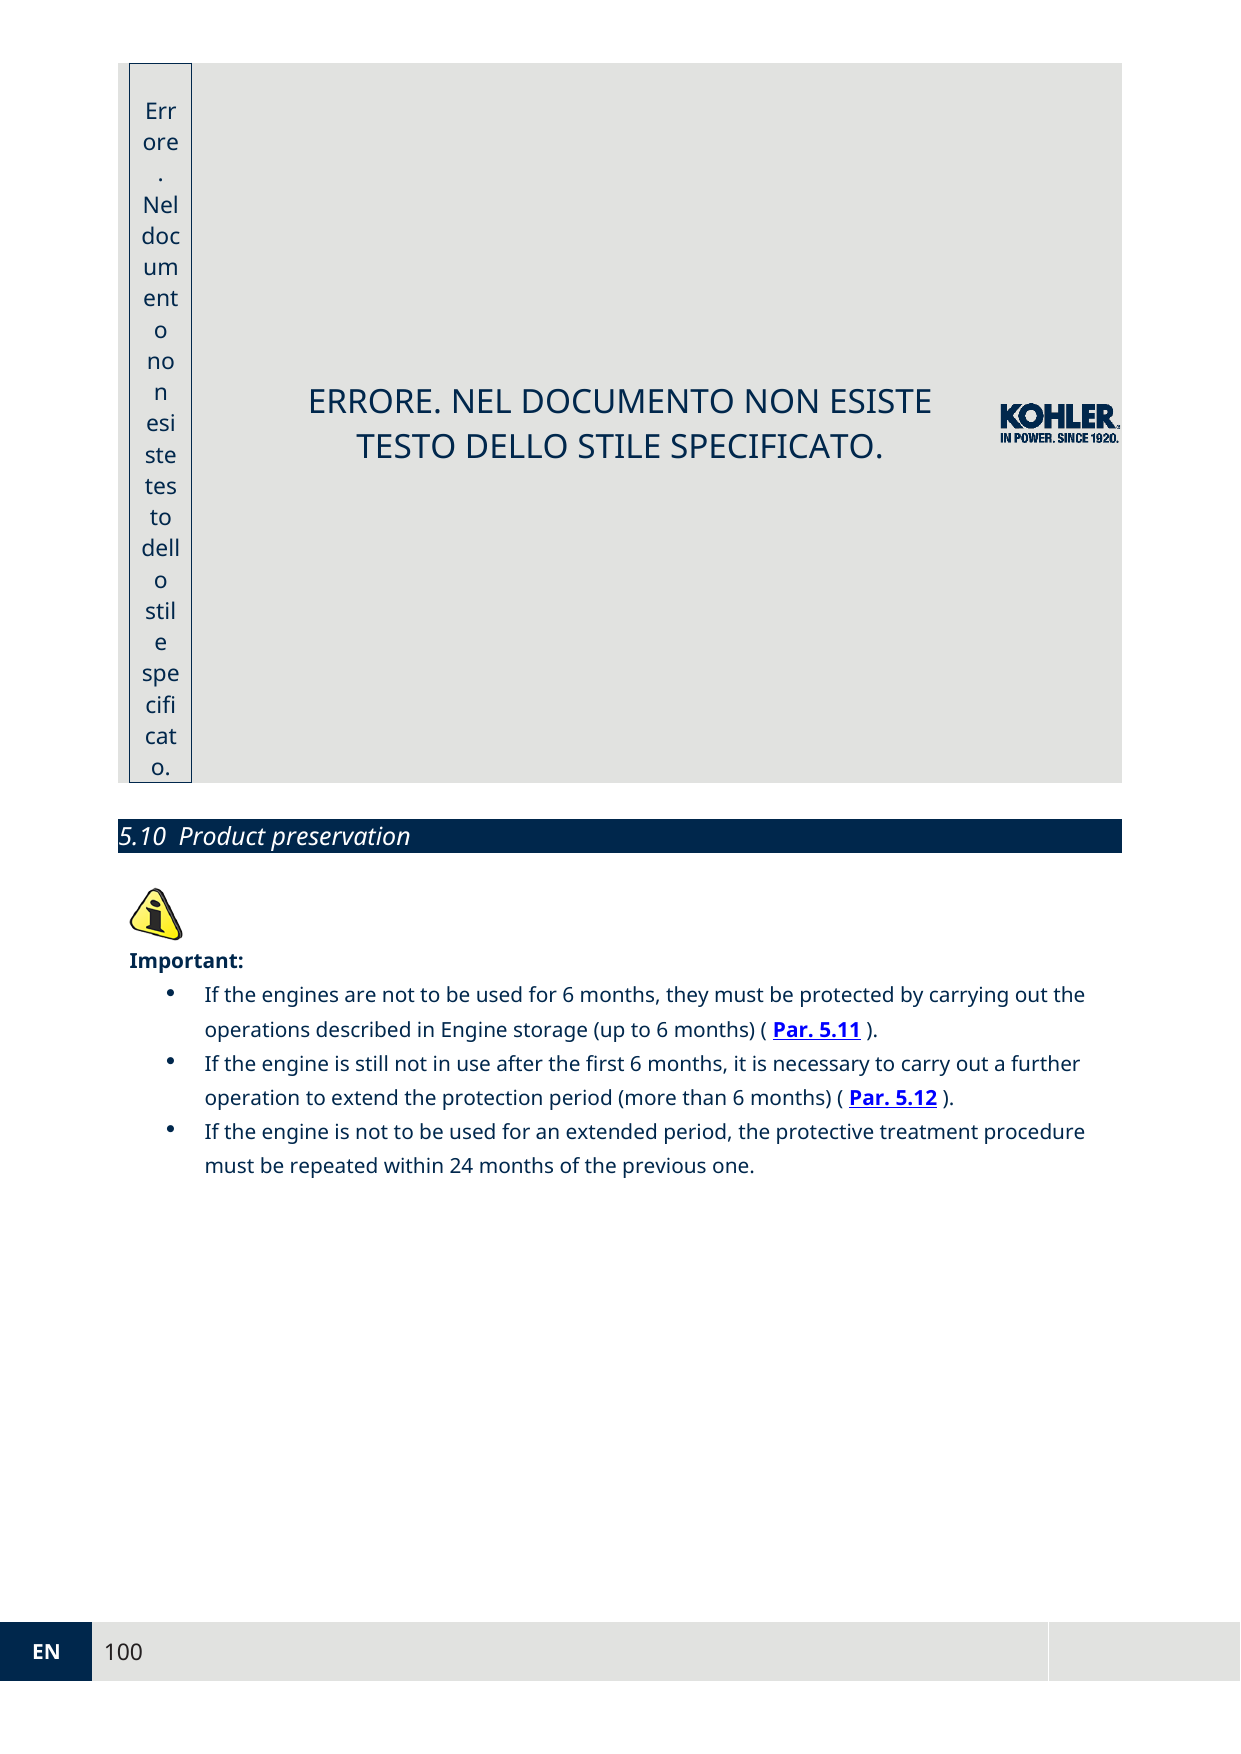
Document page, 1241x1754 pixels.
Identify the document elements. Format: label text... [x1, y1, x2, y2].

picture [129, 887, 183, 941]
subtitle Product preservation [118, 819, 1122, 853]
picture [1000, 403, 1121, 443]
table_header Important: If the engines are not to be used for 6 months, they must be protected by carrying out the operations described in Engine storage (up to 6 months) ( Par. 5.11 ). If the engine is still not in use after the first 6 months, it is necessary to carry out a further operation to extend the protection period (more than 6 months) ( Par. 5.12 ). If the engine is not to be used for an extended period, the protective treatment procedure must be repeated within 24 months of the previous one. [118, 872, 1122, 1197]
